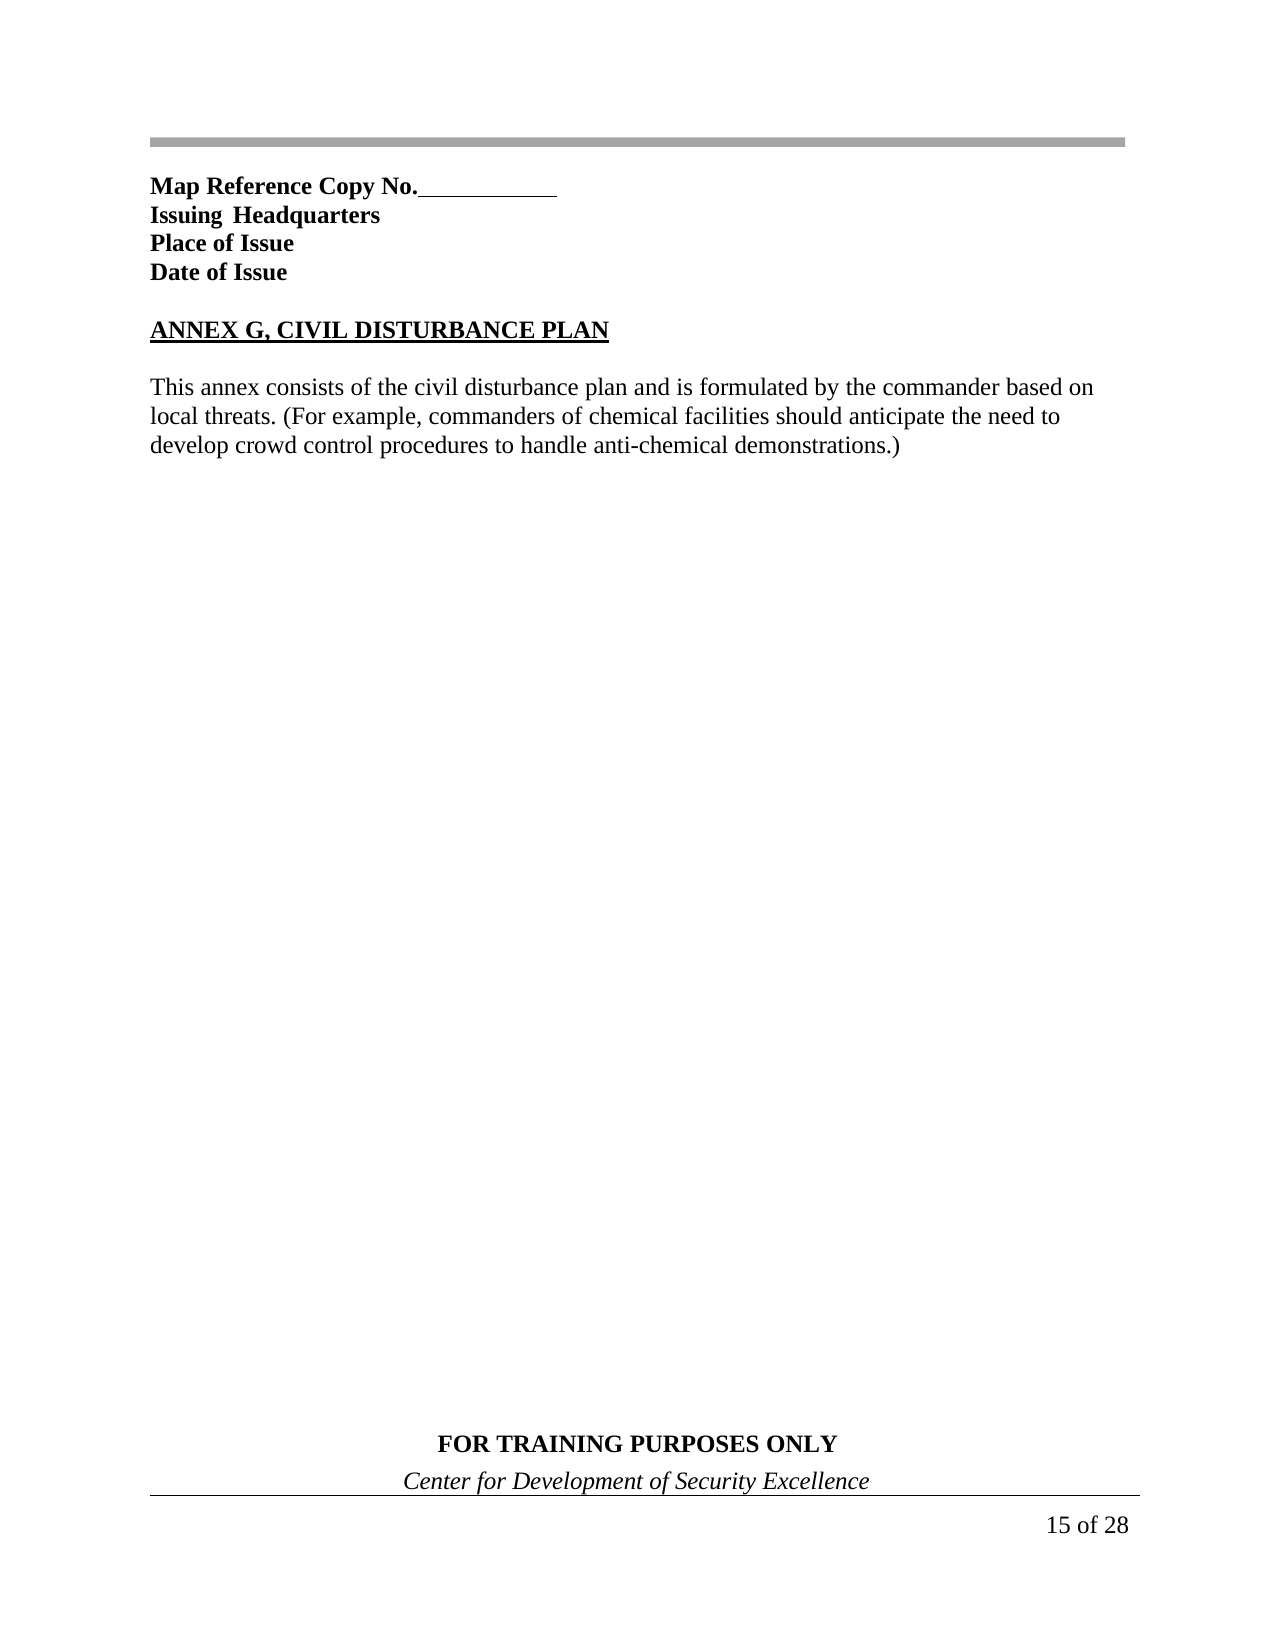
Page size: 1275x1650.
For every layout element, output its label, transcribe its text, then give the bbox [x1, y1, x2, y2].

subtitle Map Reference Copy No. Issuing Headquarters [150, 171, 557, 228]
text ANNEX G, CIVIL DISTURBANCE PLAN [150, 315, 1152, 343]
text Place of Issue Date of Issue [150, 228, 341, 286]
text This annex consists of the civil disturbance plan and is formulated by the commander based on local threats. (For example, commanders of chemical facilities should anticipate the need to develop crowd control procedures to handle anti-chemical demonstrations.) [150, 372, 1107, 458]
